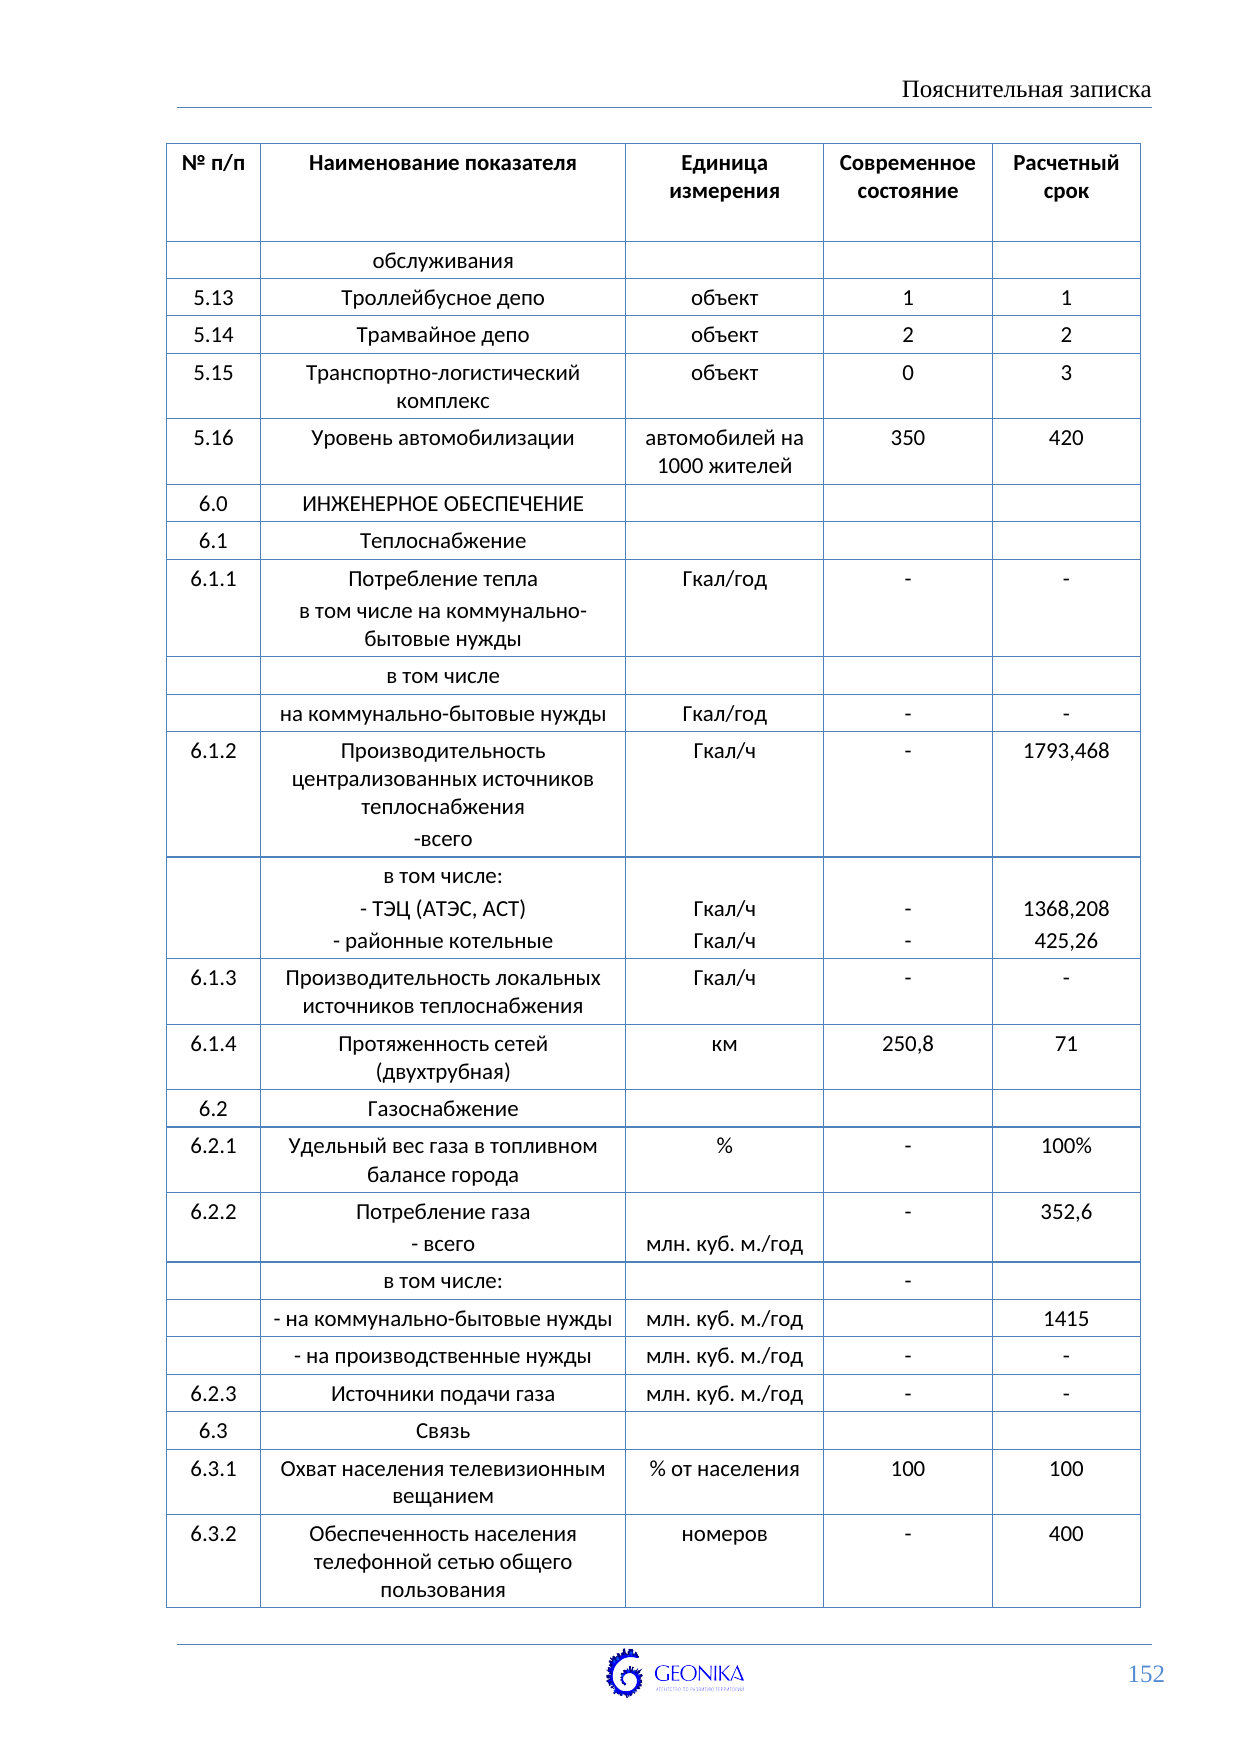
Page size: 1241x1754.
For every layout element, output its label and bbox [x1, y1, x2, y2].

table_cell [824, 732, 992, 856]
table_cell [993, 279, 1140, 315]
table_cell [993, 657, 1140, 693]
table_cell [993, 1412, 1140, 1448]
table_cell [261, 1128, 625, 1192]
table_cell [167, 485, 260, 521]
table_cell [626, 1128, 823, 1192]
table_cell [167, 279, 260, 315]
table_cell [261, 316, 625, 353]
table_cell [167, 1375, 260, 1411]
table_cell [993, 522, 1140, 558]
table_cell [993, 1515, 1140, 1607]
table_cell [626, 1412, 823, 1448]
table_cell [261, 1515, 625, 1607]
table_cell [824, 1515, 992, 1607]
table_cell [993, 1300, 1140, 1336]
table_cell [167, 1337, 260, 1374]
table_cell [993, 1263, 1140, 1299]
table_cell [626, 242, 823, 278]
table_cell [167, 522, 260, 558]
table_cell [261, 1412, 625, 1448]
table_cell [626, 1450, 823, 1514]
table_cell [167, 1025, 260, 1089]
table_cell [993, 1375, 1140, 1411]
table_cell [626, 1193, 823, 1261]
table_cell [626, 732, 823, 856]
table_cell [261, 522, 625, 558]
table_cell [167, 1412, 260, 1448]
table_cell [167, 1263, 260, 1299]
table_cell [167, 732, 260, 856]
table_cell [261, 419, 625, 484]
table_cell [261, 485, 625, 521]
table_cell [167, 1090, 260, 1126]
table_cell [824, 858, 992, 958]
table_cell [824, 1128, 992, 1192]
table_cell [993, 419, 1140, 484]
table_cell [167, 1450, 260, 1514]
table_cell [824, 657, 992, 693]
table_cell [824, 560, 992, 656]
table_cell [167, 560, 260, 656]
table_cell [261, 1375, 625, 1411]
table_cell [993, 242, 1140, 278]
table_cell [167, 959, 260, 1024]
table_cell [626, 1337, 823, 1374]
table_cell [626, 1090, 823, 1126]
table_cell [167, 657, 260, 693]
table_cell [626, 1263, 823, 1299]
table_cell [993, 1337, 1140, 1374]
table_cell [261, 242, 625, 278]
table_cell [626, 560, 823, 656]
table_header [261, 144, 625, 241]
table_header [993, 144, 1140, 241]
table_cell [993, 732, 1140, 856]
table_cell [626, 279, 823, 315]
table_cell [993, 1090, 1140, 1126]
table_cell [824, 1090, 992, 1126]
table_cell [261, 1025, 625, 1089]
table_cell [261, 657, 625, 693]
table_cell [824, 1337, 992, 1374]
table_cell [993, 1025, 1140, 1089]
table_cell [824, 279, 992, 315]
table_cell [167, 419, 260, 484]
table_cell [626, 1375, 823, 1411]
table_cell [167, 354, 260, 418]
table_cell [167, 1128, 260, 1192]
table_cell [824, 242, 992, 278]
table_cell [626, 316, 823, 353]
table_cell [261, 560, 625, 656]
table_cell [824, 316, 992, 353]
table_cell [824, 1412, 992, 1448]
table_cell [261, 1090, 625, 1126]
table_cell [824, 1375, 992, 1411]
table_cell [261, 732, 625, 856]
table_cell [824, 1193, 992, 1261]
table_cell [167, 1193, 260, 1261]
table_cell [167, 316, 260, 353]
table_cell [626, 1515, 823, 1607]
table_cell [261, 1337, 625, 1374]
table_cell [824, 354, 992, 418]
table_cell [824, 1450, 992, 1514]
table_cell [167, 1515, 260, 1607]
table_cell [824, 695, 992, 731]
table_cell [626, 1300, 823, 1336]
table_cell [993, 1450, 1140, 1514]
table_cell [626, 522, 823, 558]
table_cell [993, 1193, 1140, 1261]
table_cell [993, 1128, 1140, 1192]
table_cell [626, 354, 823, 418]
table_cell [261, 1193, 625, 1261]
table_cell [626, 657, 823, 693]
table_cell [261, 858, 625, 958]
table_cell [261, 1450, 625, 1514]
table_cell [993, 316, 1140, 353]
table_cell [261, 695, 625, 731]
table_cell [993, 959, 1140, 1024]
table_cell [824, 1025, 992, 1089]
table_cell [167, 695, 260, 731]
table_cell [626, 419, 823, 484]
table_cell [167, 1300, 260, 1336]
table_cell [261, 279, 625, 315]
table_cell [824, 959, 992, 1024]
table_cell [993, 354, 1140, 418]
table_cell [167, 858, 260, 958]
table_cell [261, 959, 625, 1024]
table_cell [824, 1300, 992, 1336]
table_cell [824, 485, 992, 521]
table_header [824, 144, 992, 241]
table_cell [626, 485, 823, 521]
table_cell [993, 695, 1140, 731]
picture [603, 1645, 749, 1702]
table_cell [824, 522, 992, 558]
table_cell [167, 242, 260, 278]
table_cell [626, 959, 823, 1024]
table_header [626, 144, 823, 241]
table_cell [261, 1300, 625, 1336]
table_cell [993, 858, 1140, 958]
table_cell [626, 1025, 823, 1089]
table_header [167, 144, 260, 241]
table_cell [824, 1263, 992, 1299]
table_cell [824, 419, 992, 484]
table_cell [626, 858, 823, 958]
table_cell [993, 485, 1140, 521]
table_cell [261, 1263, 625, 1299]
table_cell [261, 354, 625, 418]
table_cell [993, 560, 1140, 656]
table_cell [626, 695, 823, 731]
